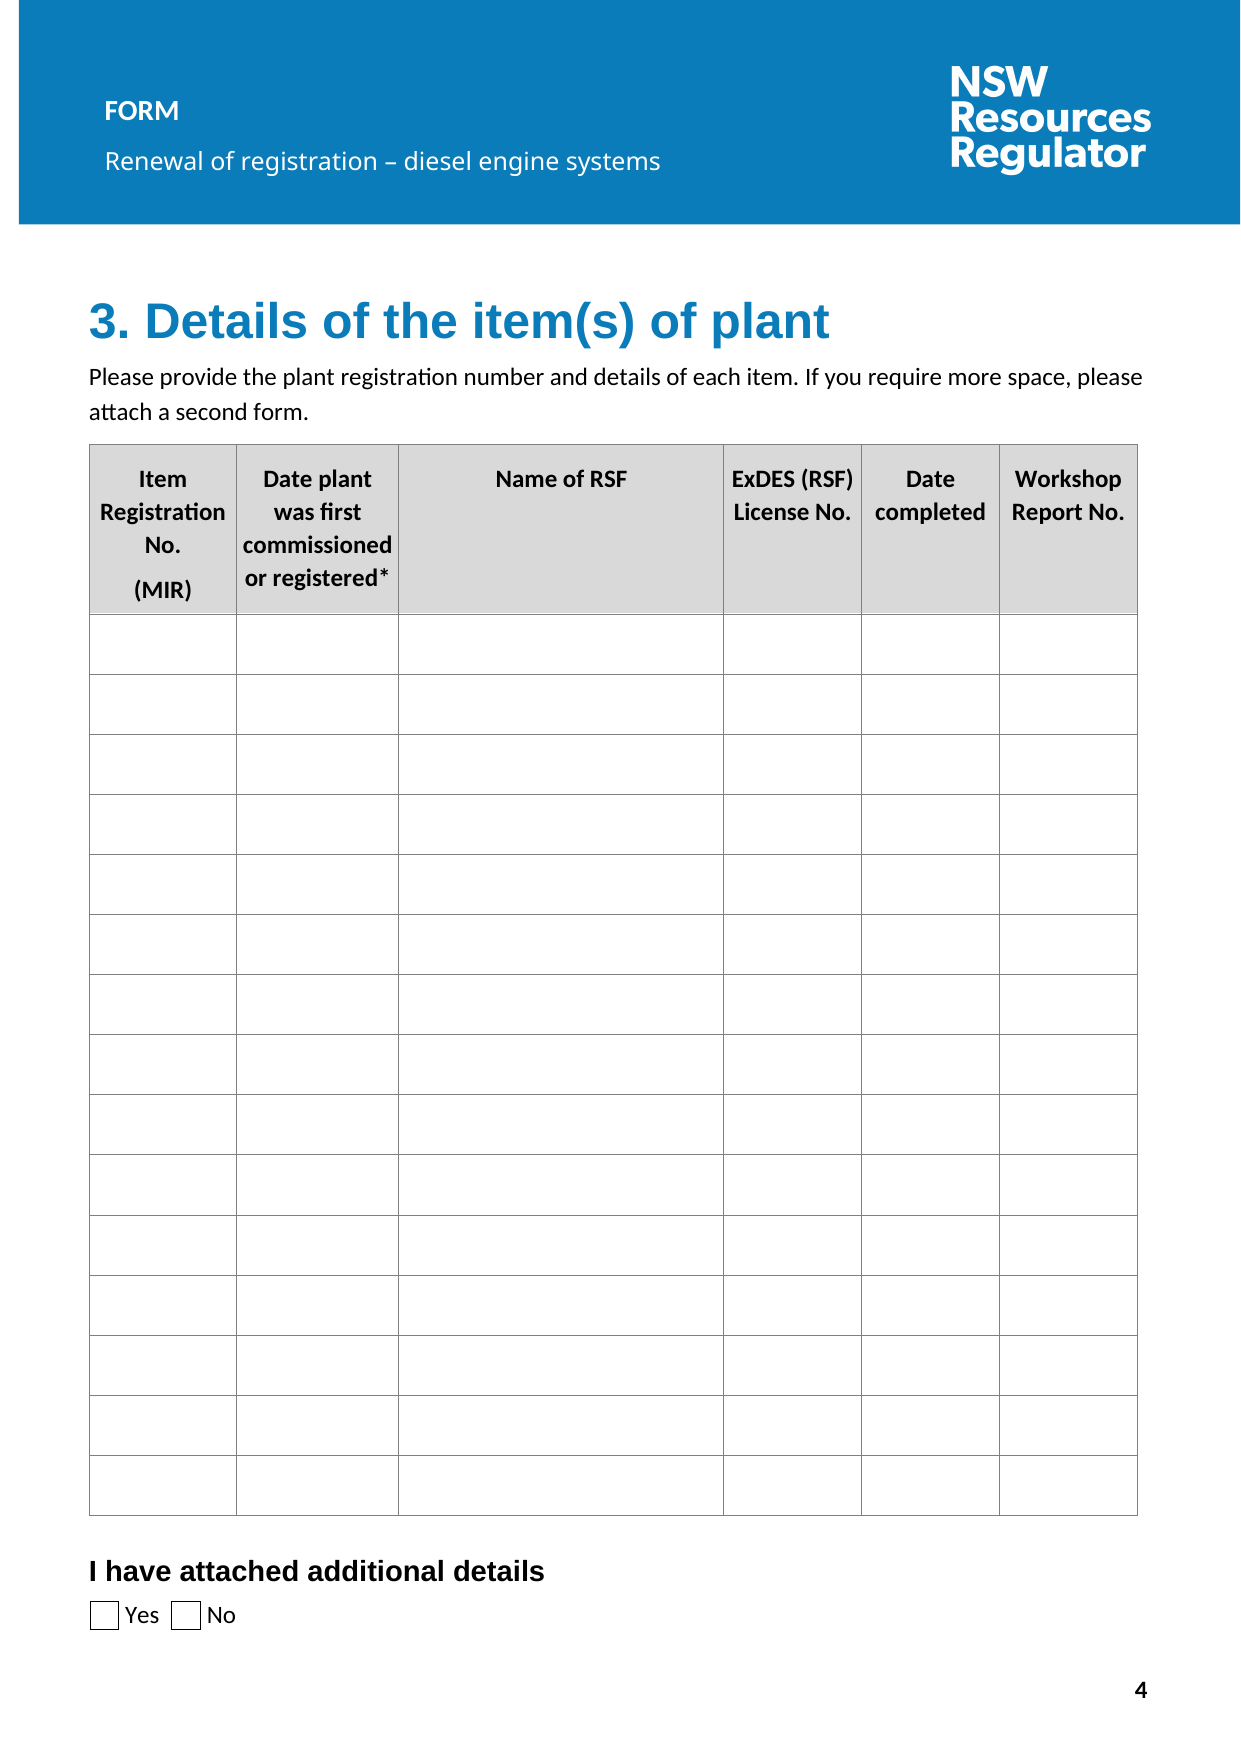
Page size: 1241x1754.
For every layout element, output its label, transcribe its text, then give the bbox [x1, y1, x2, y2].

picture [1134, 110, 1150, 131]
table_cell [399, 675, 723, 734]
picture [1001, 110, 1017, 131]
table_cell [90, 975, 236, 1034]
table_cell [90, 1095, 236, 1154]
table_cell [399, 855, 723, 914]
table_cell [862, 1095, 999, 1154]
table_cell [724, 1276, 861, 1335]
table_cell [724, 1456, 861, 1515]
table_cell [1000, 1095, 1137, 1154]
table_cell [724, 615, 861, 673]
table_cell [237, 1035, 398, 1094]
table_cell [862, 735, 999, 794]
table_cell [1000, 915, 1137, 974]
table_cell [90, 675, 236, 734]
table_cell [862, 1336, 999, 1395]
table_cell [1000, 855, 1137, 914]
table_cell [237, 795, 398, 854]
table_cell [90, 1456, 236, 1515]
table_cell [237, 855, 398, 914]
picture [1065, 145, 1085, 167]
table_cell [399, 975, 723, 1034]
table_cell [237, 615, 398, 673]
table_cell [399, 1216, 723, 1274]
picture [1048, 110, 1068, 131]
table_cell [237, 675, 398, 734]
table_cell [724, 975, 861, 1034]
table_cell [862, 1216, 999, 1274]
picture [1105, 145, 1127, 167]
picture [1109, 110, 1131, 132]
picture [984, 66, 1004, 97]
table_cell [399, 915, 723, 974]
table_cell [399, 1155, 723, 1214]
table_cell [399, 1095, 723, 1154]
table_cell [862, 1456, 999, 1515]
table_cell [237, 975, 398, 1034]
table_cell [1000, 1396, 1137, 1455]
picture [1006, 67, 1047, 96]
table_cell [862, 975, 999, 1034]
table_cell [1000, 1276, 1137, 1335]
table_cell [399, 615, 723, 673]
table_cell [1000, 1155, 1137, 1214]
table_cell [237, 1276, 398, 1335]
table_cell [237, 1456, 398, 1515]
picture [1132, 145, 1145, 166]
picture [952, 137, 974, 166]
text Yes No [89, 1599, 1152, 1630]
table_cell [399, 795, 723, 854]
table_cell [724, 1035, 861, 1094]
table_cell [1000, 675, 1137, 734]
picture [1088, 110, 1106, 131]
table_cell [862, 795, 999, 854]
picture [1029, 146, 1049, 167]
picture [977, 110, 998, 132]
table_cell [90, 615, 236, 673]
table_cell [724, 735, 861, 794]
table_cell [237, 735, 398, 794]
table_cell [1000, 1035, 1137, 1094]
subtitle Details of the item(s) of plant [89, 291, 1152, 349]
table_cell [724, 1155, 861, 1214]
table_cell [724, 1336, 861, 1395]
table_cell [399, 1035, 723, 1094]
table_cell [724, 855, 861, 914]
table_cell [90, 1155, 236, 1214]
table_header ExDES (RSF) License No. [724, 445, 861, 613]
table_cell [724, 1216, 861, 1274]
picture [1055, 137, 1061, 166]
table_cell [862, 675, 999, 734]
table_cell [862, 1276, 999, 1335]
table_cell [237, 915, 398, 974]
picture [1073, 110, 1087, 131]
table_cell [862, 855, 999, 914]
table_cell [724, 1396, 861, 1455]
table_header Workshop Report No. [1000, 445, 1137, 613]
picture [977, 145, 998, 167]
table_cell [90, 1216, 236, 1274]
table_cell [90, 1396, 236, 1455]
table_cell [862, 915, 999, 974]
table_cell [399, 735, 723, 794]
table_cell [90, 795, 236, 854]
table_cell [1000, 1336, 1137, 1395]
table_cell [399, 1276, 723, 1335]
picture [952, 67, 979, 96]
table_cell [399, 1456, 723, 1515]
table_cell [90, 855, 236, 914]
picture [1088, 140, 1102, 167]
table_cell [90, 1276, 236, 1335]
picture [1001, 145, 1024, 175]
table_cell [237, 1155, 398, 1214]
text Please provide the plant registration number and details of each item. If you require more space, please attach a second form. [89, 361, 1152, 427]
table_header Date plant was first commissioned or registered* [237, 445, 398, 613]
table_cell [862, 1155, 999, 1214]
table_cell [90, 915, 236, 974]
table_header Name of RSF [399, 445, 723, 613]
picture [952, 102, 974, 131]
table_cell [724, 795, 861, 854]
table_cell [862, 615, 999, 673]
picture [1021, 110, 1043, 131]
table_cell [237, 1396, 398, 1455]
table_cell [237, 1095, 398, 1154]
table_cell [1000, 1216, 1137, 1274]
table_header Date completed [862, 445, 999, 613]
table_cell [399, 1336, 723, 1395]
table_header Item Registration No. (MIR) [90, 445, 236, 613]
table_cell [90, 735, 236, 794]
table_cell [724, 915, 861, 974]
table_cell [1000, 615, 1137, 673]
table_cell [90, 1035, 236, 1094]
table_cell [90, 1336, 236, 1395]
table_cell [399, 1396, 723, 1455]
table_cell [237, 1216, 398, 1274]
table_cell [1000, 795, 1137, 854]
table_cell [1000, 975, 1137, 1034]
table_cell [862, 1035, 999, 1094]
table_cell [862, 1396, 999, 1455]
table_cell [724, 675, 861, 734]
table_cell [724, 1095, 861, 1154]
table_cell [237, 1336, 398, 1395]
subtitle I have attached additional details [89, 1553, 1152, 1587]
table_cell [1000, 735, 1137, 794]
table_cell [1000, 1456, 1137, 1515]
